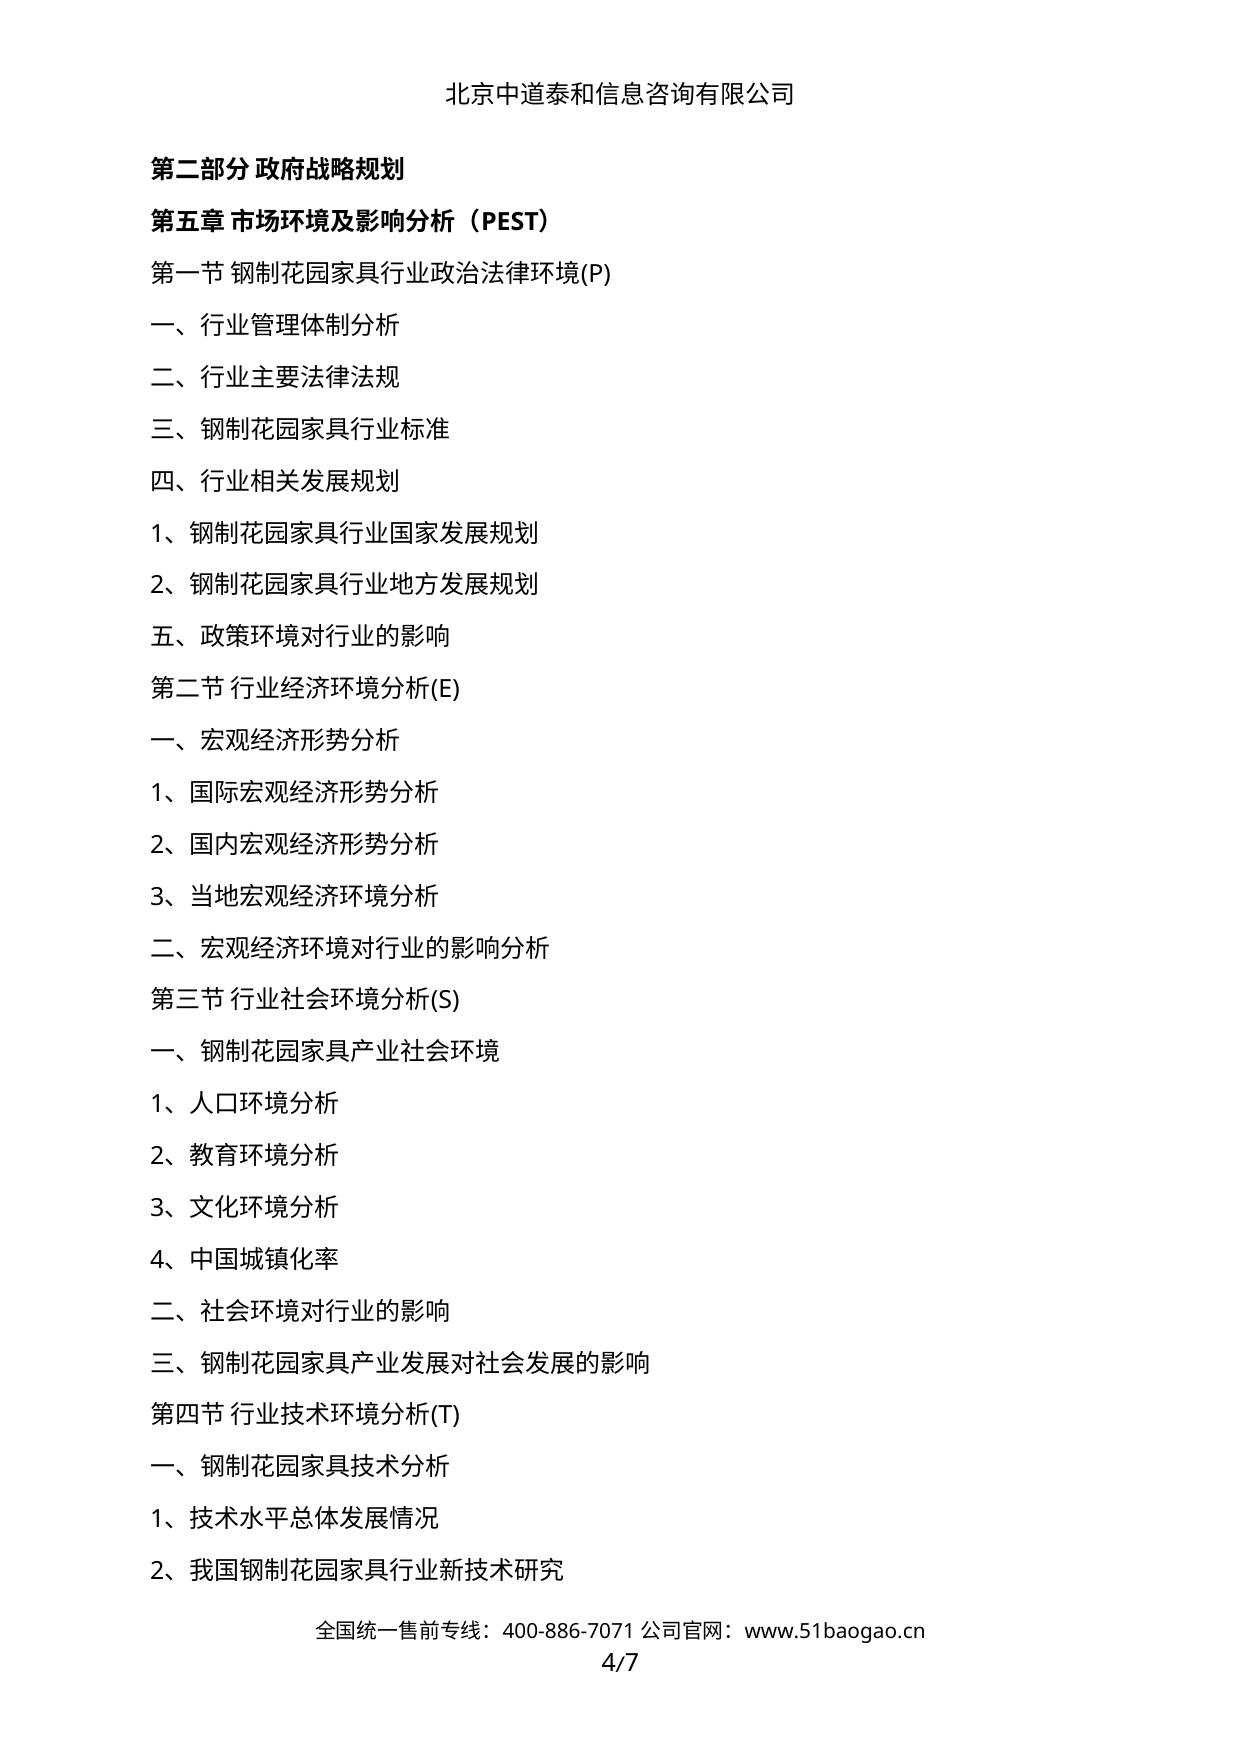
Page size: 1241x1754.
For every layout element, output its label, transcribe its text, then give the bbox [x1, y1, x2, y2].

text 1、钢制花园家具行业国家发展规划 [150, 513, 1090, 549]
text 第四节 行业技术环境分析(T) [150, 1395, 1090, 1431]
text 二、行业主要法律法规 [150, 357, 1090, 394]
text 第二部分 政府战略规划 [150, 150, 1090, 186]
text 五、政策环境对行业的影响 [150, 617, 1090, 653]
text 二、宏观经济环境对行业的影响分析 [150, 928, 1090, 964]
text 1、人口环境分析 [150, 1084, 1090, 1120]
text 第五章 市场环境及影响分析（PEST） [150, 202, 1090, 238]
text 1、技术水平总体发展情况 [150, 1499, 1090, 1535]
text 三、钢制花园家具产业发展对社会发展的影响 [150, 1343, 1090, 1379]
text 一、行业管理体制分析 [150, 306, 1090, 342]
text 一、宏观经济形势分析 [150, 721, 1090, 757]
text 2、我国钢制花园家具行业新技术研究 [150, 1551, 1090, 1587]
text 一、钢制花园家具产业社会环境 [150, 1032, 1090, 1068]
text 二、社会环境对行业的影响 [150, 1291, 1090, 1327]
text 2、钢制花园家具行业地方发展规划 [150, 565, 1090, 601]
text 4、中国城镇化率 [150, 1239, 1090, 1276]
text 第三节 行业社会环境分析(S) [150, 980, 1090, 1016]
text 1、国际宏观经济形势分析 [150, 772, 1090, 809]
text 第二节 行业经济环境分析(E) [150, 669, 1090, 705]
text 3、当地宏观经济环境分析 [150, 876, 1090, 912]
text 三、钢制花园家具行业标准 [150, 409, 1090, 446]
text 第一节 钢制花园家具行业政治法律环境(P) [150, 254, 1090, 290]
text 2、国内宏观经济形势分析 [150, 824, 1090, 861]
text 3、文化环境分析 [150, 1187, 1090, 1224]
text 一、钢制花园家具技术分析 [150, 1447, 1090, 1483]
text 四、行业相关发展规划 [150, 461, 1090, 497]
text 2、教育环境分析 [150, 1136, 1090, 1172]
